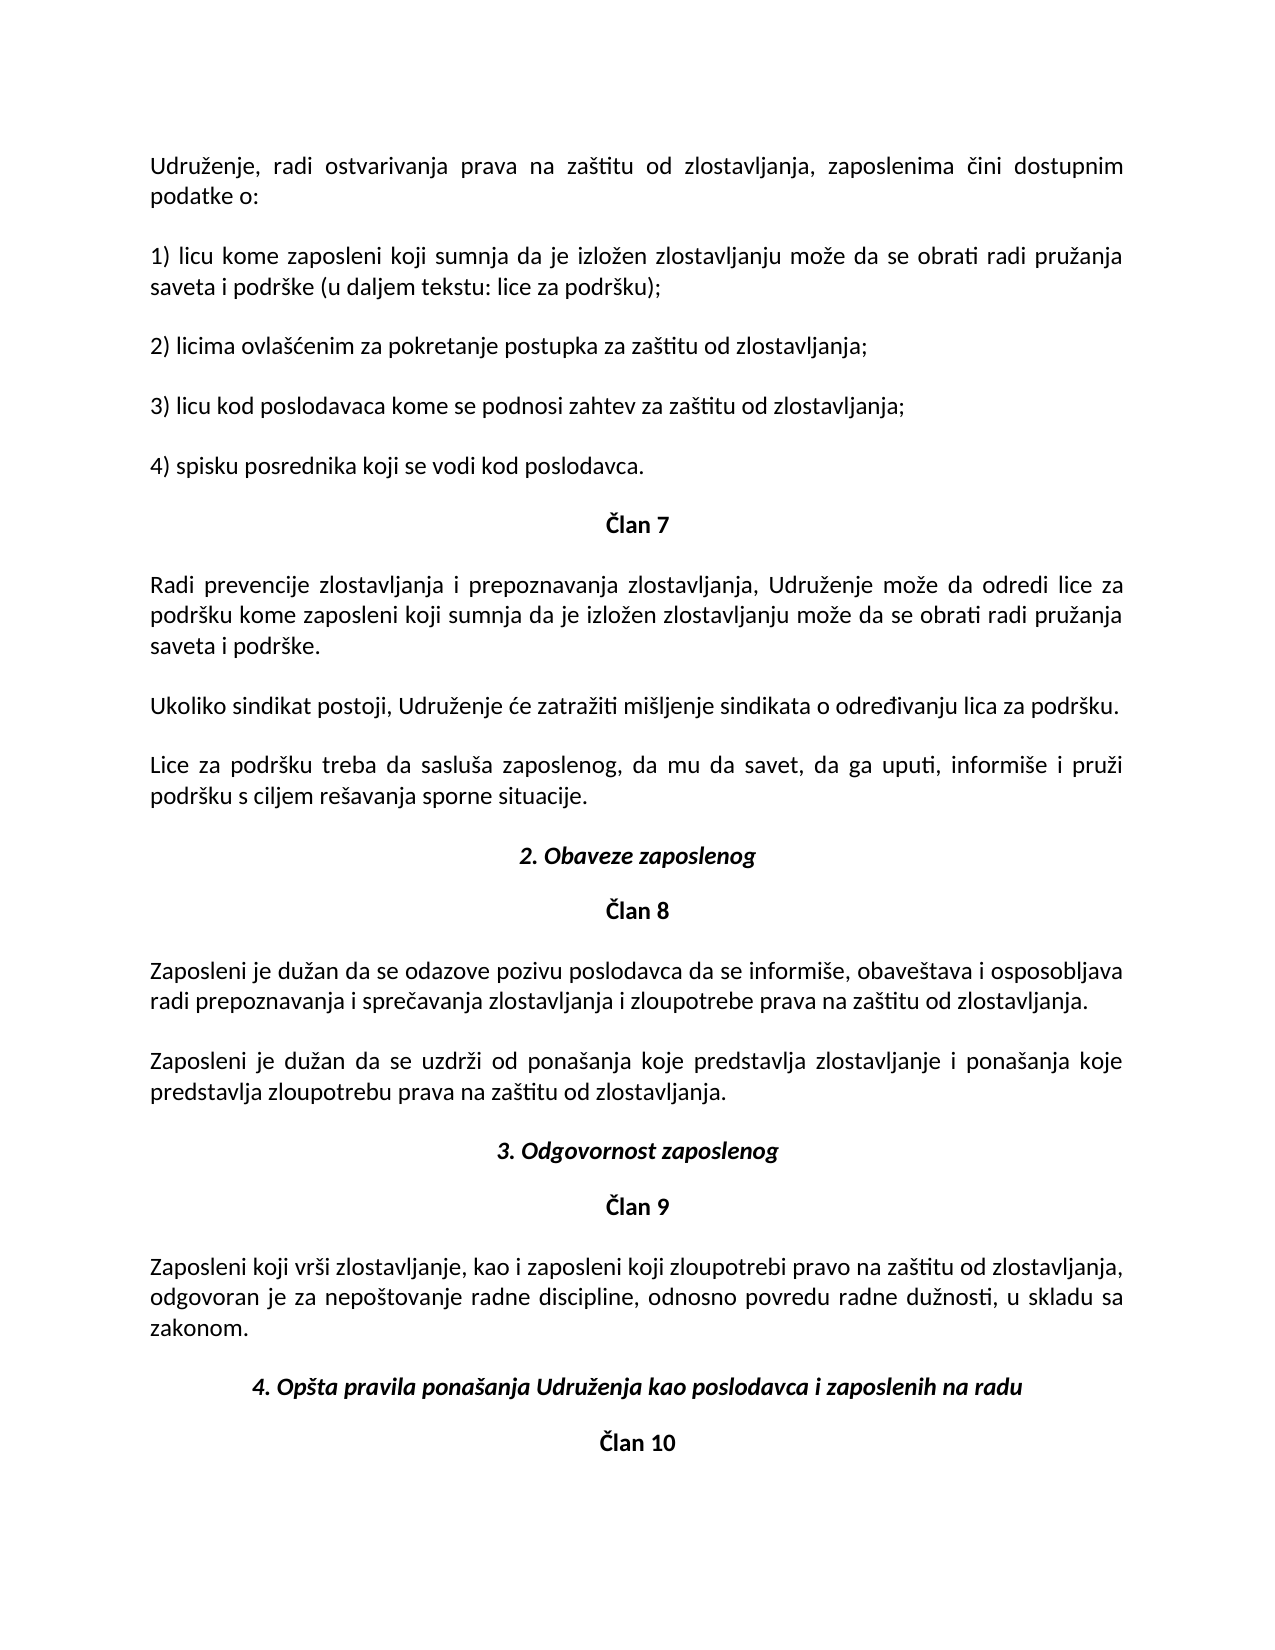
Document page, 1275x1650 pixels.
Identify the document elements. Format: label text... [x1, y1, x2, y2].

text 2. Obaveze zaposlenog [150, 840, 1125, 870]
text 3. Odgovornost zaposlenog [150, 1135, 1125, 1166]
text Zaposleni koji vrši zlostavljanje, kao i zaposleni koji zloupotrebi pravo na zaštitu od zlostavljanja, odgovoran je za nepoštovanje radne discipline, odnosno povredu radne dužnosti, u skladu sa zakonom. [150, 1251, 1125, 1342]
text Udruženje, radi ostvarivanja prava na zaštitu od zlostavljanja, zaposlenima čini dostupnim podatke o: [150, 150, 1125, 211]
text Član 9 [150, 1191, 1125, 1221]
text Ukoliko sindikat postoji, Udruženje će zatražiti mišljenje sindikata o određivanju lica za podršku. [150, 690, 1125, 720]
text Član 7 [150, 509, 1125, 540]
text Radi prevencije zlostavljanja i prepoznavanja zlostavljanja, Udruženje može da odredi lice za podršku kome zaposleni koji sumnja da je izložen zlostavljanju može da se obrati radi pružanja saveta i podrške. [150, 569, 1125, 661]
text Zaposleni je dužan da se odazove pozivu poslodavca da se informiše, obaveštava i osposobljava radi prepoznavanja i sprečavanja zlostavljanja i zloupotrebe prava na zaštitu od zlostavljanja. [150, 955, 1125, 1016]
text Član 8 [150, 895, 1125, 926]
text Član 10 [150, 1427, 1125, 1457]
text Zaposleni je dužan da se uzdrži od ponašanja koje predstavlja zlostavljanje i ponašanja koje predstavlja zloupotrebu prava na zaštitu od zlostavljanja. [150, 1045, 1125, 1106]
text 4) spisku posrednika koji se vodi kod poslodavca. [150, 450, 1125, 480]
text 4. Opšta pravila ponašanja Udruženja kao poslodavca i zaposlenih na radu [150, 1371, 1125, 1402]
text 2) licima ovlašćenim za pokretanje postupka za zaštitu od zlostavljanja; [150, 330, 1125, 361]
text Lice za podršku treba da sasluša zaposlenog, da mu da savet, da ga uputi, informiše i pruži podršku s ciljem rešavanja sporne situacije. [150, 749, 1125, 811]
text 1) licu kome zaposleni koji sumnja da je izložen zlostavljanju može da se obrati radi pružanja saveta i podrške (u daljem tekstu: lice za podršku); [150, 240, 1125, 301]
text 3) licu kod poslodavaca kome se podnosi zahtev za zaštitu od zlostavljanja; [150, 390, 1125, 421]
